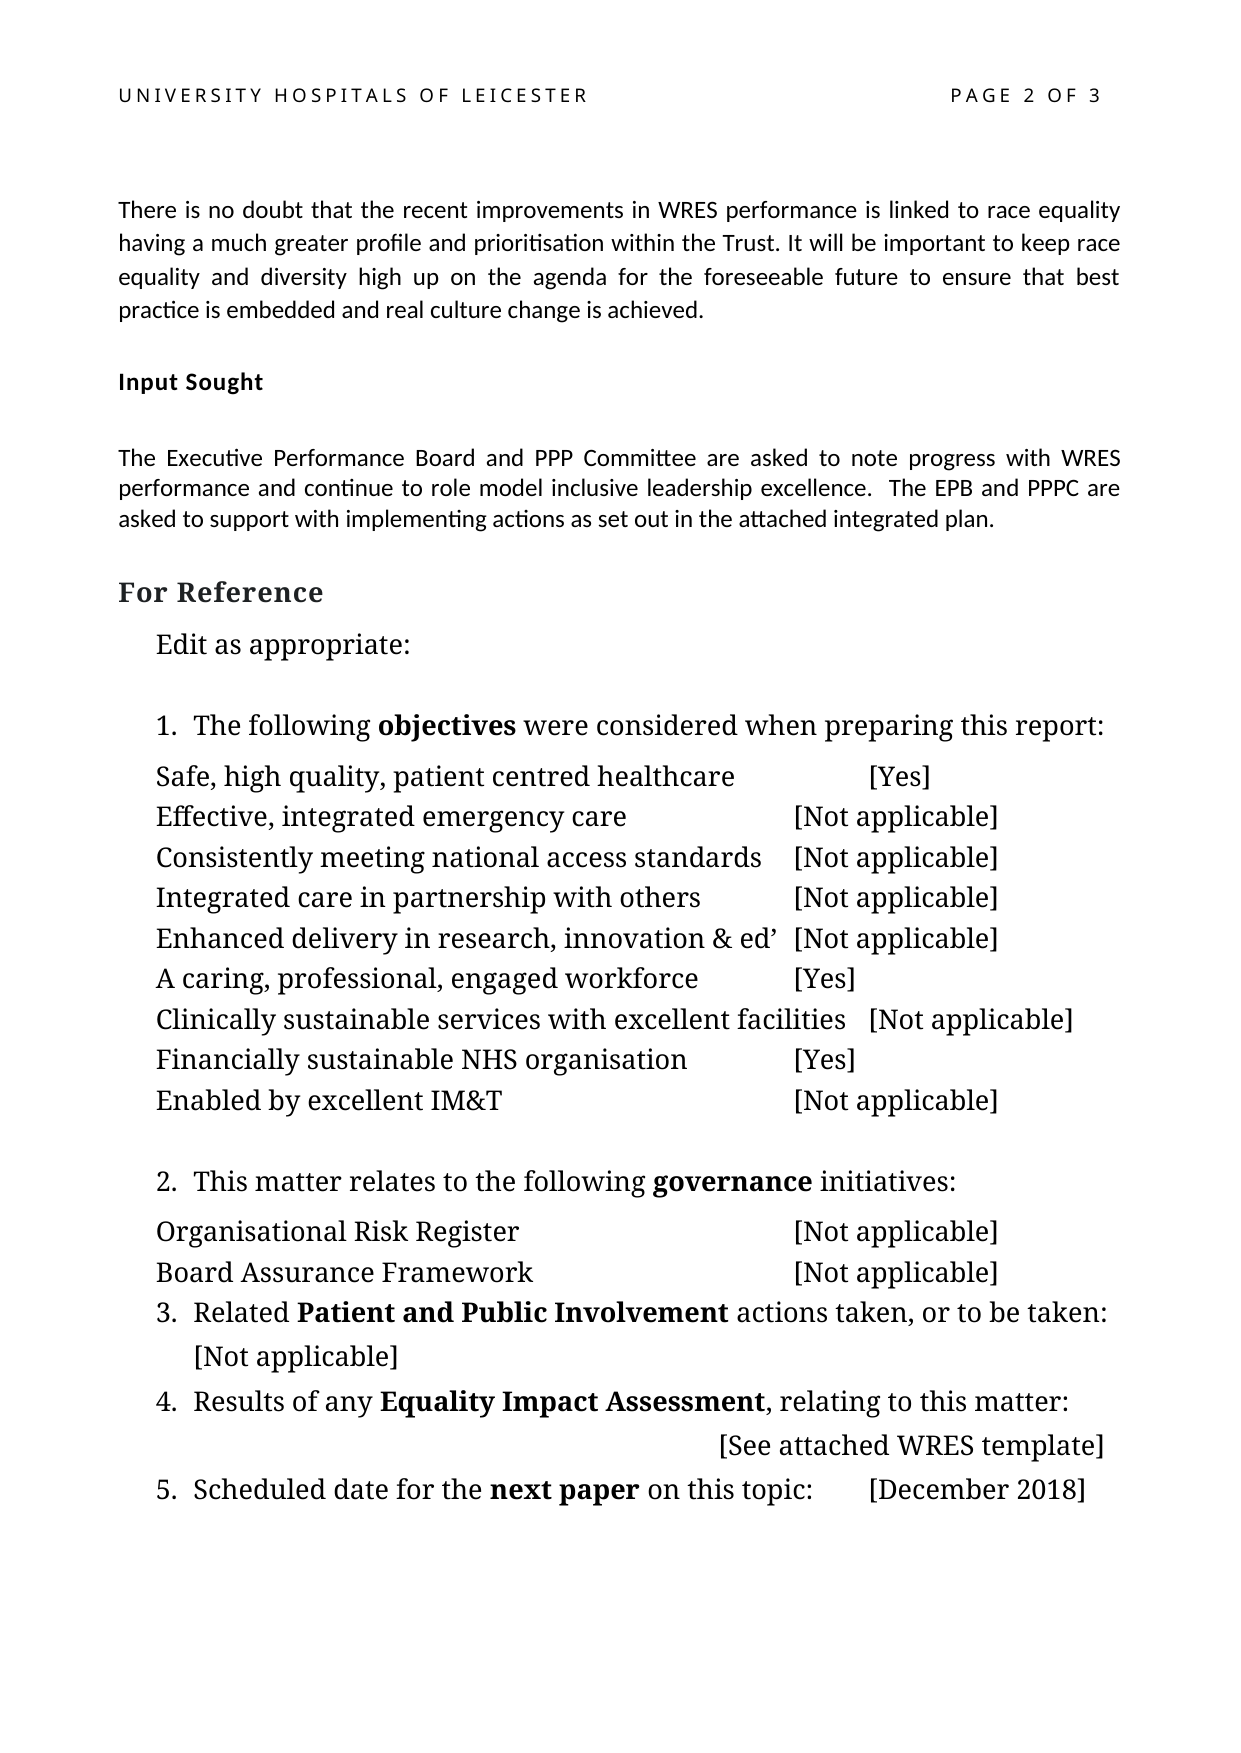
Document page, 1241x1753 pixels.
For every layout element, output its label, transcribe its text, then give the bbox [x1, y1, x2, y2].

subtitle For Reference [118, 574, 1122, 611]
text Safe, high quality, patient centred healthcare [Yes] [156, 757, 1122, 794]
text Enabled by excellent IM&T [Not applicable] [156, 1081, 1122, 1118]
text Organisational Risk Register [Not applicable] [156, 1213, 1122, 1249]
text Enhanced delivery in research, innovation & ed’ [Not applicable] [156, 919, 1122, 956]
text The Executive Performance Board and PPP Committee are asked to note progress with WRES performance and continue to role model inclusive leadership excellence. The EPB and PPPC are asked to support with implementing actions as set out in the attached integrated plan. [118, 442, 1122, 533]
text Financially sustainable NHS organisation [Yes] [156, 1041, 1122, 1077]
list Scheduled date for the next paper on this topic: [December 2018] [156, 1470, 1122, 1507]
list [See attached WRES template] [193, 1426, 1122, 1463]
list Results of any Equality Impact Assessment, relating to this matter: [156, 1382, 1122, 1419]
text Integrated care in partnership with others [Not applicable] [156, 878, 1122, 915]
text There is no doubt that the recent improvements in WRES performance is linked to race equality having a much greater profile and prioritisation within the Trust. It will be important to keep race equality and diversity high up on the agenda for the foreseeable future to ensure that best practice is embedded and real culture change is achieved. [118, 194, 1122, 325]
text Edit as appropriate: [118, 626, 1122, 662]
list Related Patient and Public Involvement actions taken, or to be taken: [Not applicable] [156, 1294, 1122, 1375]
text Board Assurance Framework [Not applicable] [156, 1253, 1122, 1290]
list The following objectives were considered when preparing this report: [156, 707, 1122, 743]
text Clinically sustainable services with excellent facilities [Not applicable] [118, 1000, 1122, 1037]
list This matter relates to the following governance initiatives: [156, 1162, 1122, 1199]
text A caring, professional, engaged workforce [Yes] [156, 959, 1122, 996]
subtitle Input Sought [118, 366, 1122, 396]
text Effective, integrated emergency care [Not applicable] [156, 797, 1122, 834]
text Consistently meeting national access standards [Not applicable] [156, 838, 1122, 875]
